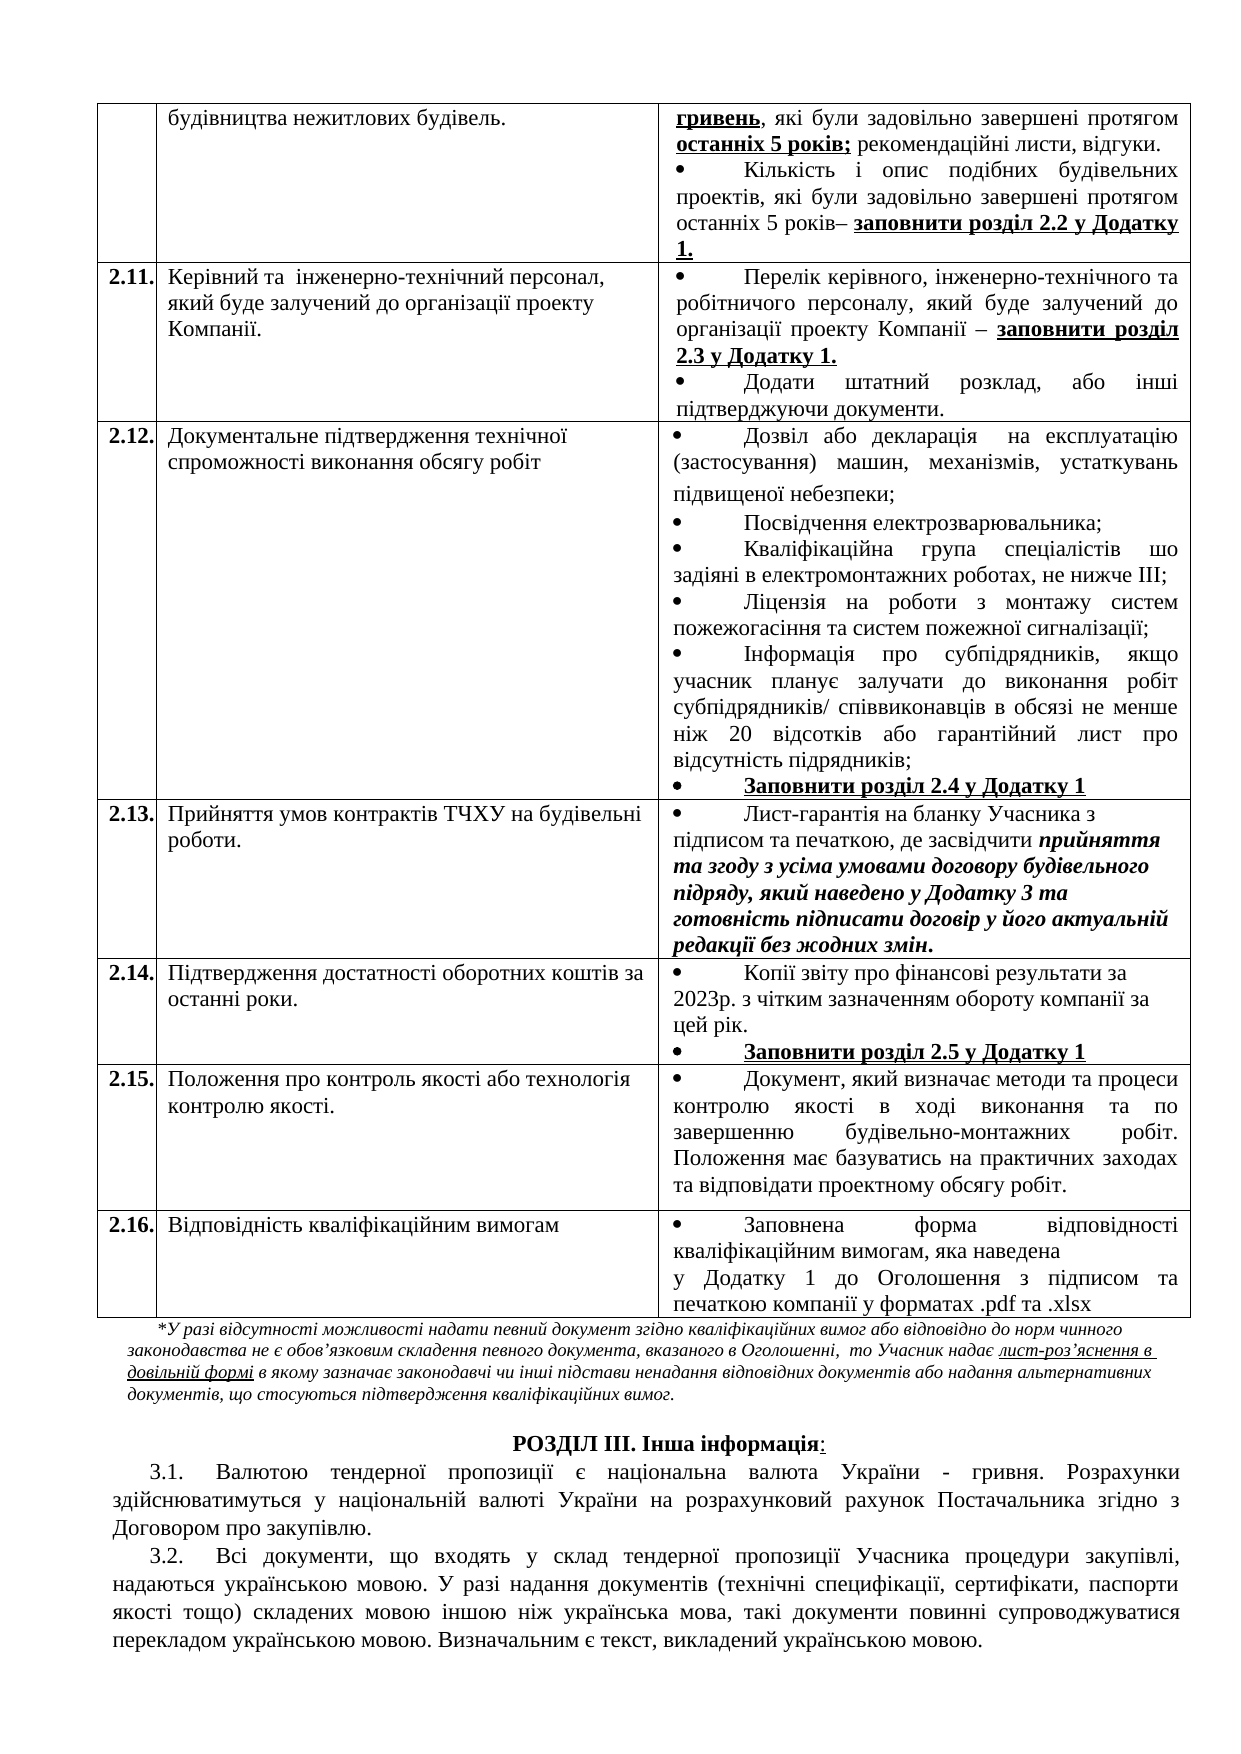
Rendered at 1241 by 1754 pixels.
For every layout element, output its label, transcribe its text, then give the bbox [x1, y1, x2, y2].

table_cell [98, 800, 156, 958]
table_cell Відповідність кваліфікаційним вимогам [157, 1211, 658, 1317]
table_cell [98, 422, 156, 799]
table_cell [98, 1211, 156, 1317]
table_cell [98, 959, 156, 1064]
table_cell Дозвіл або декларація на експлуатацію (застосування) машин, механізмів, устаткувань підвищеної небезпеки; Посвідчення електрозварювальника; Кваліфікаційна група спеціалістів шо задіяні в електромонтажних роботах, не нижче ІІІ; Ліцензія на роботи з монтажу систем пожежогасіння та систем пожежної сигналізації; Інформація про субпідрядників, якщо учасник планує залучати до виконання робіт субпідрядників/ співвиконавців в обсязі не менше ніж 20 відсотків або гарантійний лист про відсутність підрядників; Заповнити розділ 2.4 у Додатку 1 [659, 422, 1190, 799]
table_cell [98, 1065, 156, 1210]
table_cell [157, 104, 658, 262]
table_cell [659, 104, 1190, 262]
table_cell Перелік керівного, інженерно-технічного та робітничого персоналу, який буде залучений до організації проекту Компанії – заповнити розділ 2.3 у Додатку 1. Додати штатний розклад, або інші підтверджуючи документи. [659, 263, 1190, 421]
list Валютою тендерної пропозиції є національна валюта України - гривня. Розрахунки здійснюватимуться у національній валюті України на розрахунковий рахунок Постачальника згідно з Договором про закупівлю. [112, 1457, 1181, 1541]
text *У разі відсутності можливості надати певний документ згідно кваліфікаційних вимог або відповідно до норм чинного законодавства не є обов’язковим складення певного документа, вказаного в Оголошенні, то Учасник надає лист-роз’яснення в довільній формі в якому зазначає законодавчі чи інші підстави ненадання відповідних документів або надання альтернативних документів, що стосуються підтвердження кваліфікаційних вимог. [127, 1318, 1181, 1404]
table_cell Підтвердження достатності оборотних коштів за останні роки. [157, 959, 658, 1064]
table_cell Лист-гарантія на бланку Учасника з підписом та печаткою, де засвідчити прийняття та згоду з усіма умовами договору будівельного підряду, який наведено у Додатку 3 та готовність підписати договір у його актуальній редакції без жодних змін. [659, 800, 1190, 958]
table_cell Заповнена форма відповідності кваліфікаційним вимогам, яка наведена у Додатку 1 до Оголошення з підписом та печаткою компанії у форматах .pdf та .xlsx [659, 1211, 1190, 1317]
table_cell Документ, який визначає методи та процеси контролю якості в ході виконання та по завершенню будівельно-монтажних робіт. Положення має базуватись на практичних заходах та відповідати проектному обсягу робіт. [659, 1065, 1190, 1210]
table_cell [98, 104, 156, 262]
table_cell [98, 263, 156, 421]
text РОЗДІЛ ІІІ. Інша інформація: [127, 1430, 1181, 1457]
list Всі документи, що входять у склад тендерної пропозиції Учасника процедури закупівлі, надаються українською мовою. У разі надання документів (технічні специфікації, сертифікати, паспорти якості тощо) складених мовою іншою ніж українська мова, такі документи повинні супроводжуватися перекладом українською мовою. Визначальним є текст, викладений українською мовою. [112, 1541, 1181, 1653]
table_cell Прийняття умов контрактів ТЧХУ на будівельні роботи. [157, 800, 658, 958]
table_cell Керівний та інженерно-технічний персонал, який буде залучений до організації проекту Компанії. [157, 263, 658, 421]
table_cell Положення про контроль якості або технологія контролю якості. [157, 1065, 658, 1210]
table_cell Копії звіту про фінансові результати за 2023р. з чітким зазначенням обороту компанії за цей рік. Заповнити розділ 2.5 у Додатку 1 [659, 959, 1190, 1064]
table_cell Документальне підтвердження технічної спроможності виконання обсягу робіт [157, 422, 658, 799]
